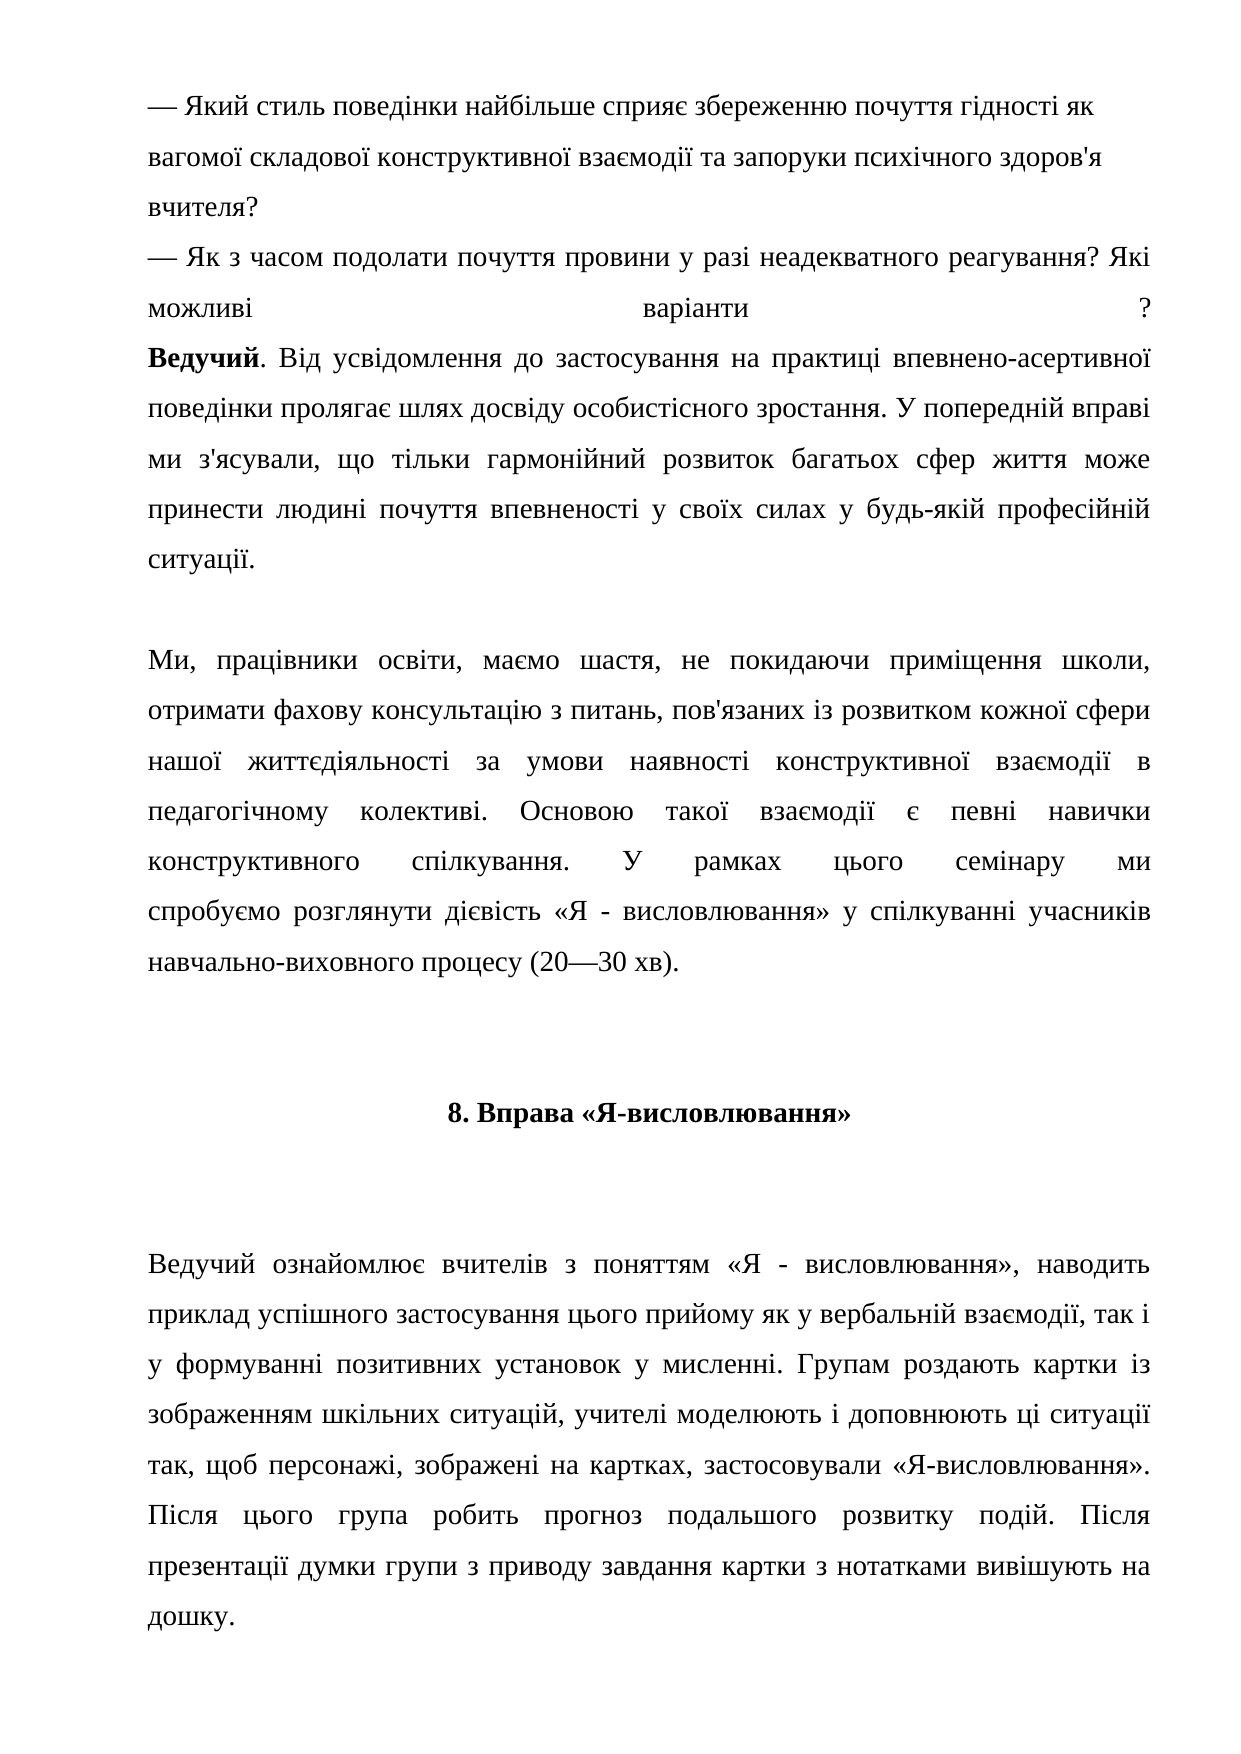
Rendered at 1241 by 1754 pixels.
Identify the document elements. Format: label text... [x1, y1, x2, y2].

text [148, 1145, 1152, 1631]
text 8. Вправа «Я-висловлювання» [148, 994, 1152, 1128]
text — Як з часом подолати почуття провини у разі неадекватного реагування? Які можливі варіанти ? Ведучий. Від усвідомлення до застосування на практиці впевнено-асертивної поведінки пролягає шлях досвіду особистісного зростання. У попередній вправі ми з'ясували, що тільки гармонійний розвиток багатьох сфер життя може принести людині почуття впевненості у своїх силах у будь-якій професійній ситуації. Ми, працівники освіти, маємо шастя, не покидаючи приміщення школи, отримати фахову консультацію з питань, пов'язаних із розвитком кожної сфери нашої життєдіяльності за умови наявності конструктивної взаємодії в педагогічному колективі. Основою такої взаємодії є певні навички конструктивного спілкування. У рамках цього семінару ми спробуємо розглянути дієвість «Я - висловлювання» у спілкуванні учасників навчально-виховного процесу (20—30 хв). [148, 239, 1152, 977]
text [148, 88, 1152, 223]
